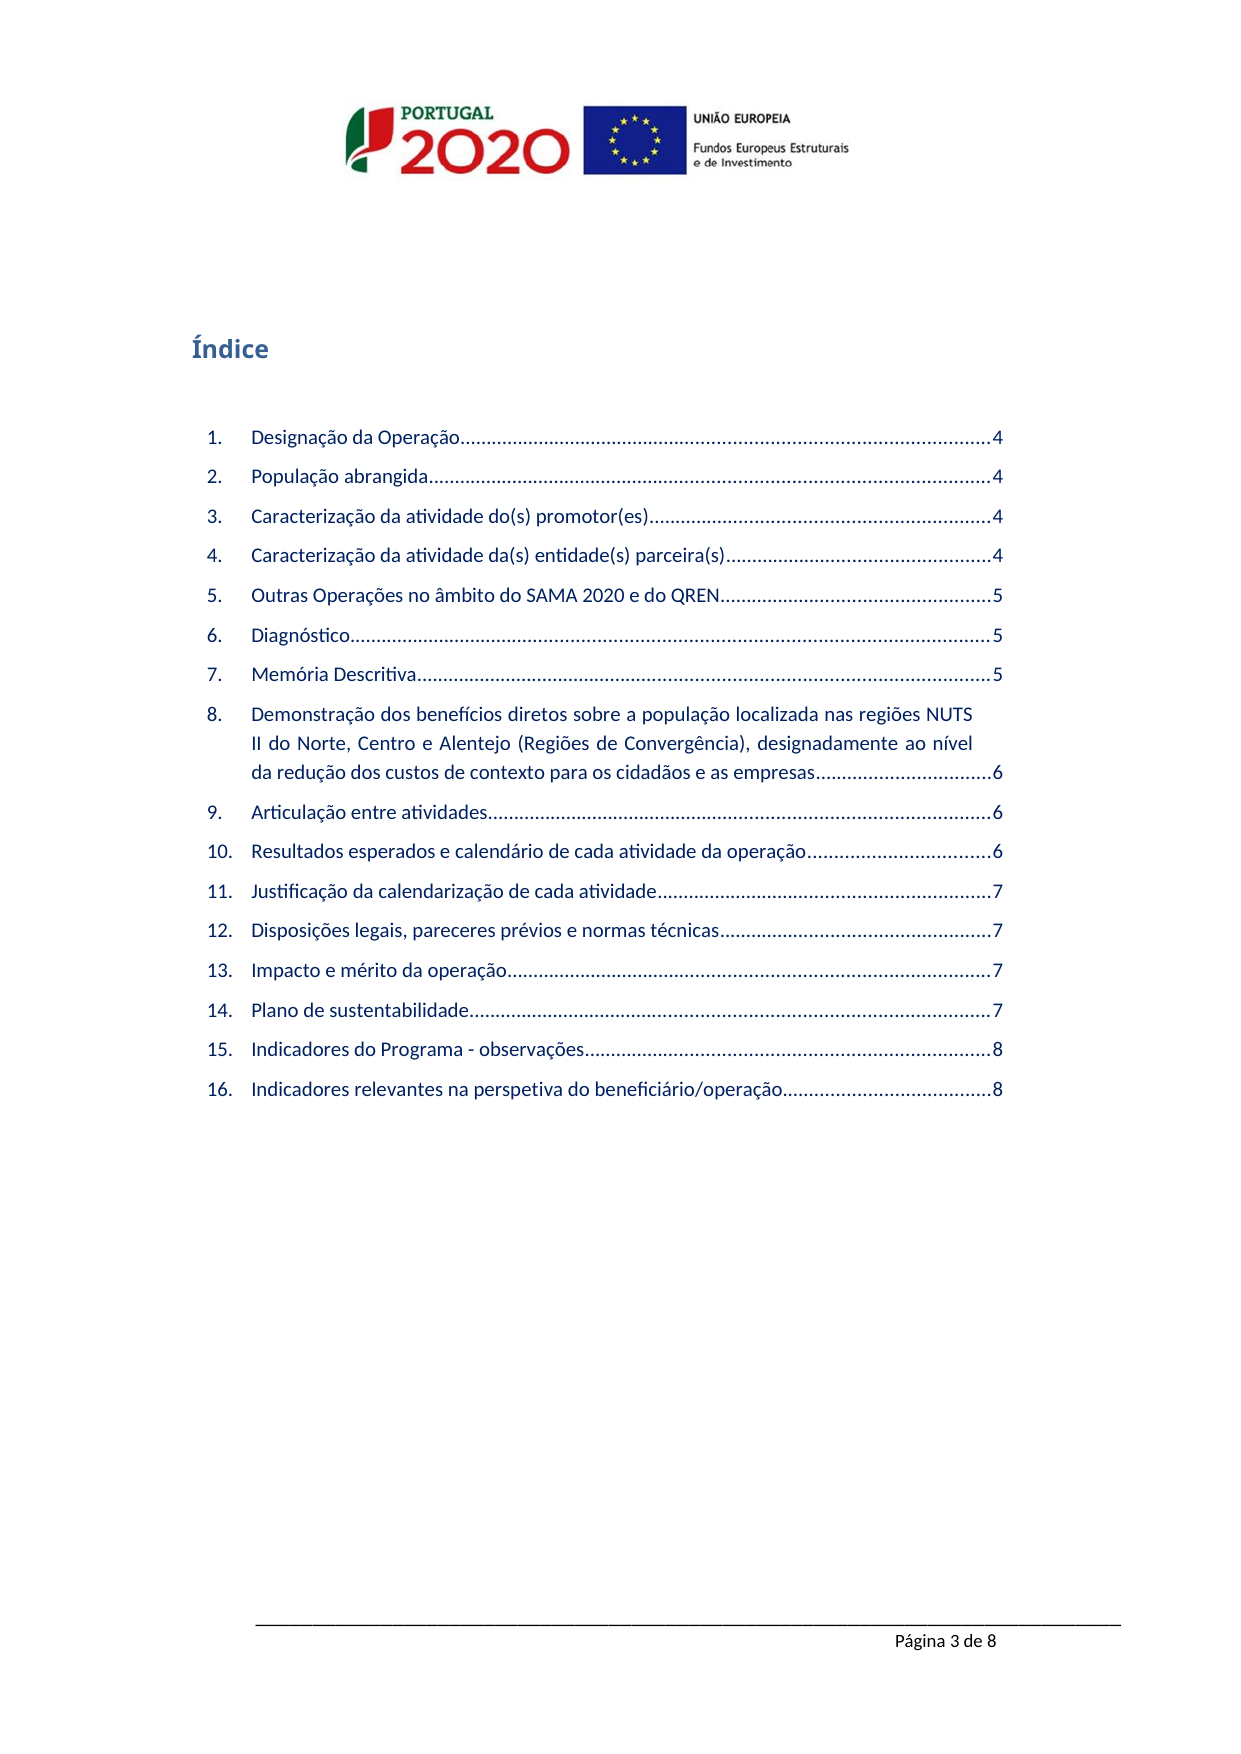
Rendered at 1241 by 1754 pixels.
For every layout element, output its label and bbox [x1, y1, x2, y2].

picture [338, 73, 903, 196]
